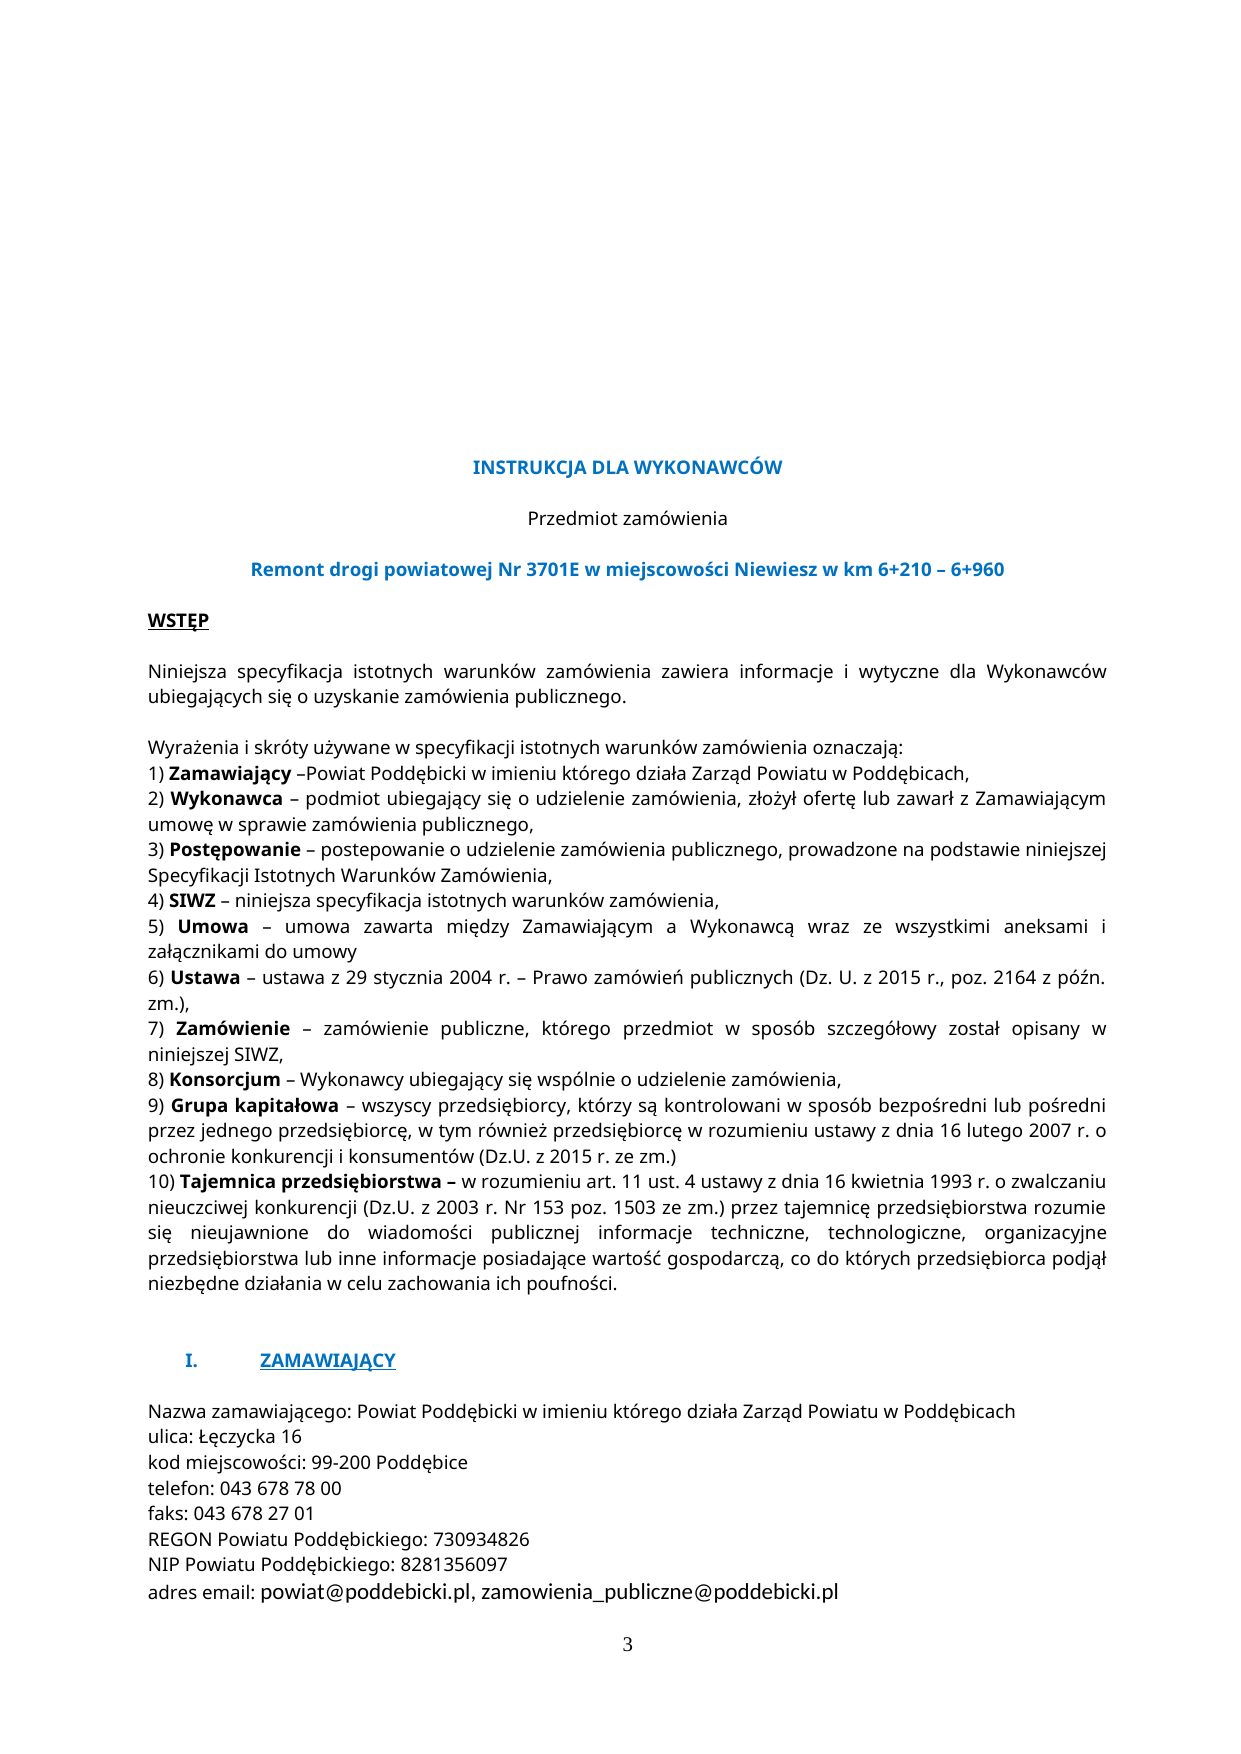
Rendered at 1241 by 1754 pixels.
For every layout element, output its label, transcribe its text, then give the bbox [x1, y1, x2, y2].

text Remont drogi powiatowej Nr 3701E w miejscowości Niewiesz w km 6+210 – 6+960 [148, 556, 1107, 582]
text Nazwa zamawiającego: Powiat Poddębicki w imieniu którego działa Zarząd Powiatu w Poddębicach [148, 1398, 1107, 1424]
text ulica: Łęczycka 16 [148, 1424, 1107, 1449]
text 6) Ustawa – ustawa z 29 stycznia 2004 r. – Prawo zamówień publicznych (Dz. U. z 2015 r., poz. 2164 z późn. zm.), [148, 964, 1107, 1015]
text REGON Powiatu Poddębickiego: 730934826 [148, 1526, 1107, 1551]
text WSTĘP [148, 607, 1107, 633]
list ZAMAWIAJĄCY [185, 1347, 1107, 1373]
text 10) Tajemnica przedsiębiorstwa – w rozumieniu art. 11 ust. 4 ustawy z dnia 16 kwietnia 1993 r. o zwalczaniu nieuczciwej konkurencji (Dz.U. z 2003 r. Nr 153 poz. 1503 ze zm.) przez tajemnicę przedsiębiorstwa rozumie się nieujawnione do wiadomości publicznej informacje techniczne, technologiczne, organizacyjne przedsiębiorstwa lub inne informacje posiadające wartość gospodarczą, co do których przedsiębiorca podjął niezbędne działania w celu zachowania ich poufności. [148, 1168, 1107, 1296]
text faks: 043 678 27 01 [148, 1500, 1107, 1526]
text telefon: 043 678 78 00 [148, 1475, 1107, 1500]
text 3) Postępowanie – postepowanie o udzielenie zamówienia publicznego, prowadzone na podstawie niniejszej Specyfikacji Istotnych Warunków Zamówienia, [148, 837, 1107, 888]
text Przedmiot zamówienia [148, 505, 1107, 531]
text 5) Umowa – umowa zawarta między Zamawiającym a Wykonawcą wraz ze wszystkimi aneksami i załącznikami do umowy [148, 913, 1107, 964]
text 8) Konsorcjum – Wykonawcy ubiegający się wspólnie o udzielenie zamówienia, [148, 1066, 1107, 1092]
text 1) Zamawiający –Powiat Poddębicki w imieniu którego działa Zarząd Powiatu w Poddębicach, [148, 760, 1107, 786]
text 7) Zamówienie – zamówienie publiczne, którego przedmiot w sposób szczegółowy został opisany w niniejszej SIWZ, [148, 1015, 1107, 1066]
text 4) SIWZ – niniejsza specyfikacja istotnych warunków zamówienia, [148, 888, 1107, 913]
text adres email: powiat@poddebicki.pl, zamowienia_publiczne@poddebicki.pl [148, 1577, 1107, 1605]
text Niniejsza specyfikacja istotnych warunków zamówienia zawiera informacje i wytyczne dla Wykonawców ubiegających się o uzyskanie zamówienia publicznego. [148, 658, 1107, 709]
text Wyrażenia i skróty używane w specyfikacji istotnych warunków zamówienia oznaczają: [148, 735, 1107, 760]
text 2) Wykonawca – podmiot ubiegający się o udzielenie zamówienia, złożył ofertę lub zawarł z Zamawiającym umowę w sprawie zamówienia publicznego, [148, 786, 1107, 837]
text kod miejscowości: 99-200 Poddębice [148, 1449, 1107, 1475]
text NIP Powiatu Poddębickiego: 8281356097 [148, 1551, 1107, 1577]
text INSTRUKCJA DLA WYKONAWCÓW [148, 454, 1107, 479]
text 9) Grupa kapitałowa – wszyscy przedsiębiorcy, którzy są kontrolowani w sposób bezpośredni lub pośredni przez jednego przedsiębiorcę, w tym również przedsiębiorcę w rozumieniu ustawy z dnia 16 lutego 2007 r. o ochronie konkurencji i konsumentów (Dz.U. z 2015 r. ze zm.) [148, 1092, 1107, 1168]
